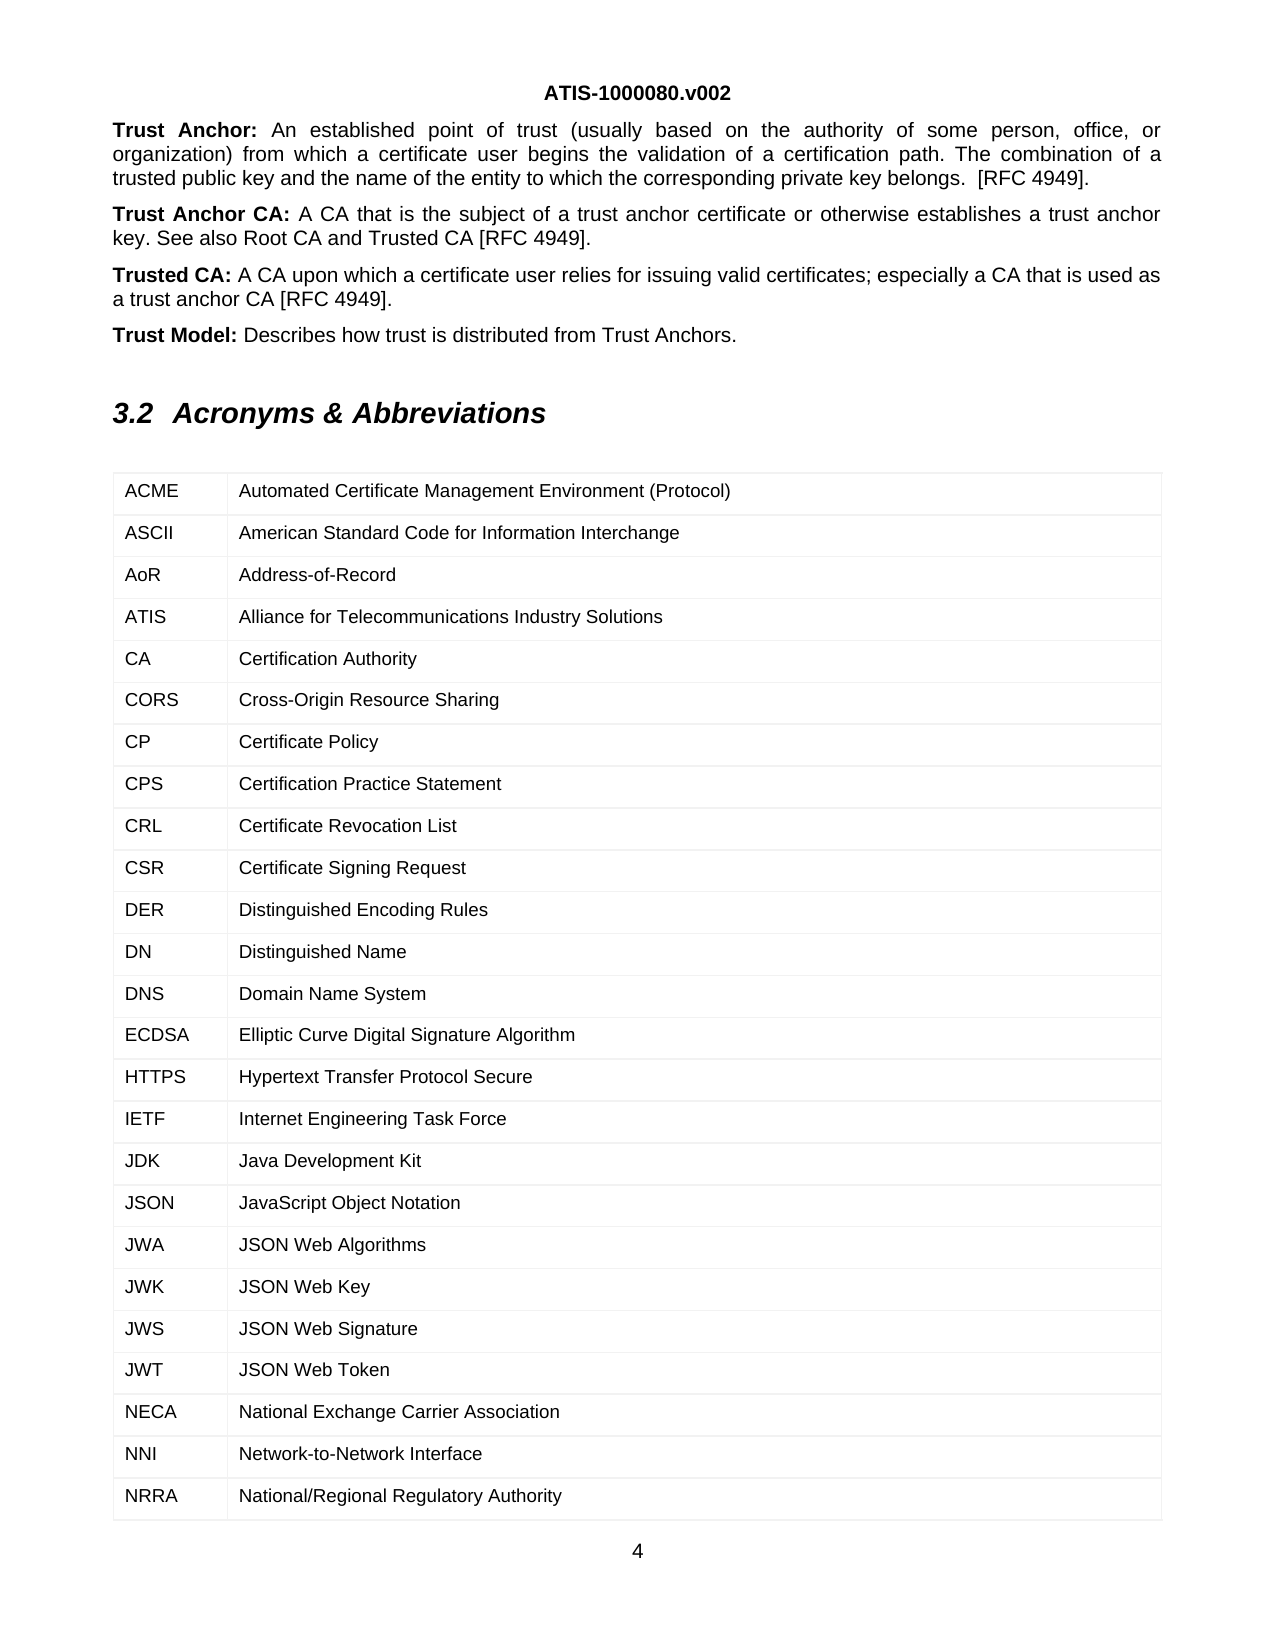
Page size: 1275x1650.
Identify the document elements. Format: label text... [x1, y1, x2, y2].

table_cell JSON Web Signature [228, 1311, 1161, 1351]
table_cell JDK [114, 1144, 227, 1184]
table_cell DER [114, 892, 227, 933]
table_cell Cross-Origin Resource Sharing [228, 683, 1161, 723]
text Trust Anchor: An established point of trust (usually based on the authority of some person, office, or organization) from which a certificate user begins the validation of a certification path. The combination of a trusted public key and the name of the entity to which the corresponding private key belongs. [RFC 4949]. [112, 118, 1162, 189]
table_cell JSON [114, 1186, 227, 1226]
table_cell Certification Authority [228, 641, 1161, 681]
table_cell HTTPS [114, 1060, 227, 1100]
table_cell CP [114, 725, 227, 765]
table_cell JWA [114, 1227, 227, 1268]
table_cell JWK [114, 1269, 227, 1309]
table_cell NNI [114, 1437, 227, 1477]
text Trust Model: Describes how trust is distributed from Trust Anchors. [112, 323, 1162, 347]
table_cell ECDSA [114, 1018, 227, 1058]
table_cell CORS [114, 683, 227, 723]
table_cell DN [114, 934, 227, 974]
table_cell American Standard Code for Information Interchange [228, 516, 1161, 556]
table_cell Elliptic Curve Digital Signature Algorithm [228, 1018, 1161, 1058]
table_cell AoR [114, 557, 227, 598]
table_cell Alliance for Telecommunications Industry Solutions [228, 599, 1161, 639]
table_cell Certification Practice Statement [228, 767, 1161, 807]
table_cell Certificate Revocation List [228, 809, 1161, 849]
table_cell Certificate Signing Request [228, 851, 1161, 891]
table_cell DNS [114, 976, 227, 1016]
table_header ACME [114, 474, 227, 514]
table_cell CA [114, 641, 227, 681]
table_cell JSON Web Key [228, 1269, 1161, 1309]
table_cell CSR [114, 851, 227, 891]
table_cell National/Regional Regulatory Authority [228, 1479, 1161, 1519]
table_cell JWS [114, 1311, 227, 1351]
table_cell Distinguished Name [228, 934, 1161, 974]
table_cell Distinguished Encoding Rules [228, 892, 1161, 933]
table_cell National Exchange Carrier Association [228, 1395, 1161, 1435]
table_cell Address-of-Record [228, 557, 1161, 598]
table_cell ATIS [114, 599, 227, 639]
table_cell ASCII [114, 516, 227, 556]
table_cell JavaScript Object Notation [228, 1186, 1161, 1226]
table_cell Domain Name System [228, 976, 1161, 1016]
table_cell JWT [114, 1353, 227, 1393]
table_header Automated Certificate Management Environment (Protocol) [228, 474, 1161, 514]
table_cell IETF [114, 1102, 227, 1142]
table_cell Hypertext Transfer Protocol Secure [228, 1060, 1161, 1100]
table_cell Internet Engineering Task Force [228, 1102, 1161, 1142]
table_cell NECA [114, 1395, 227, 1435]
table_cell CPS [114, 767, 227, 807]
table_cell NRRA [114, 1479, 227, 1519]
table_cell Java Development Kit [228, 1144, 1161, 1184]
table_cell CRL [114, 809, 227, 849]
table_cell Certificate Policy [228, 725, 1161, 765]
subtitle Acronyms & Abbreviations [112, 396, 1162, 429]
table_cell JSON Web Algorithms [228, 1227, 1161, 1268]
table_cell JSON Web Token [228, 1353, 1161, 1393]
text Trust Anchor CA: A CA that is the subject of a trust anchor certificate or otherwise establishes a trust anchor key. See also Root CA and Trusted CA [RFC 4949]. [112, 202, 1162, 250]
text Trusted CA: A CA upon which a certificate user relies for issuing valid certificates; especially a CA that is used as a trust anchor CA [RFC 4949]. [112, 262, 1162, 310]
table_cell Network-to-Network Interface [228, 1437, 1161, 1477]
